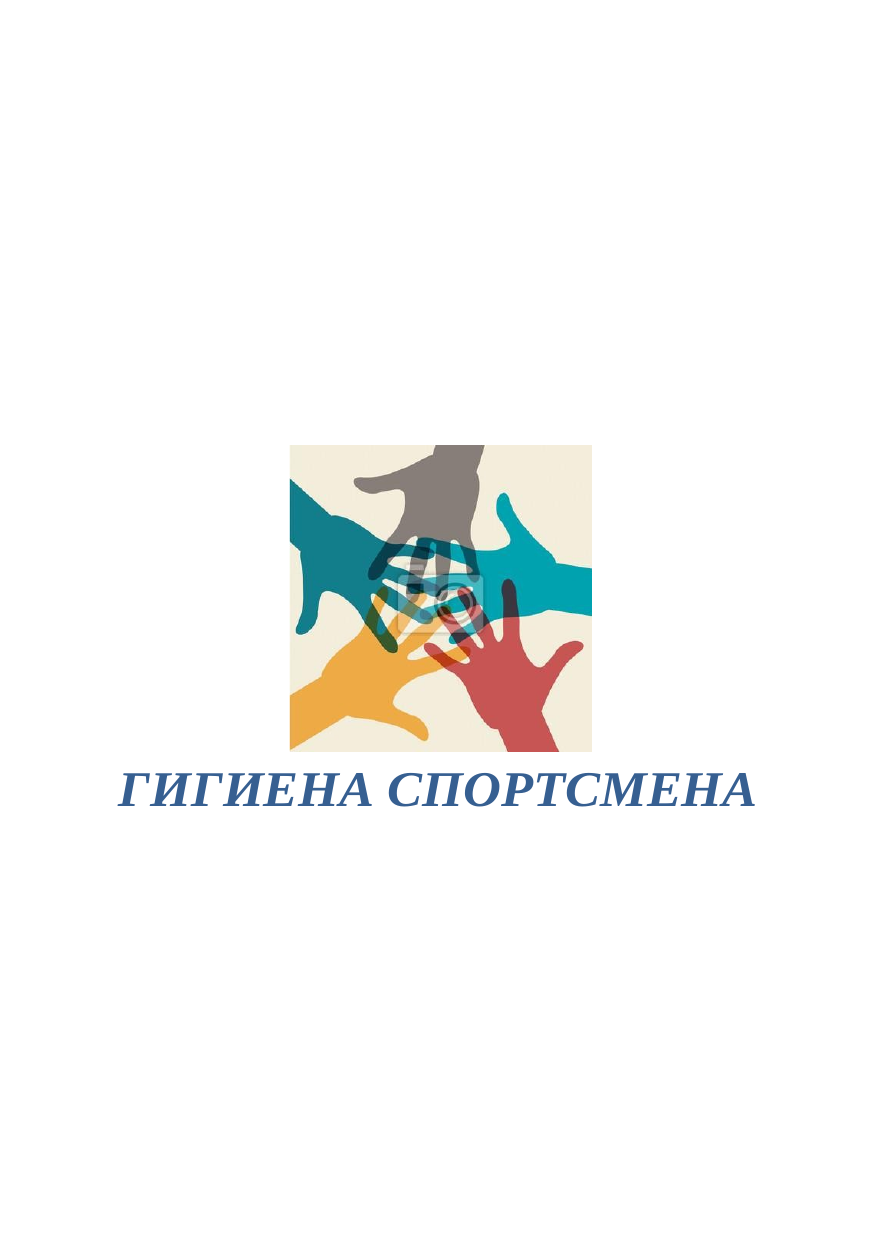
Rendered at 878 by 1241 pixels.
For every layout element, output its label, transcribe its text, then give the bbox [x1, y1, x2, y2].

picture [289, 445, 592, 752]
